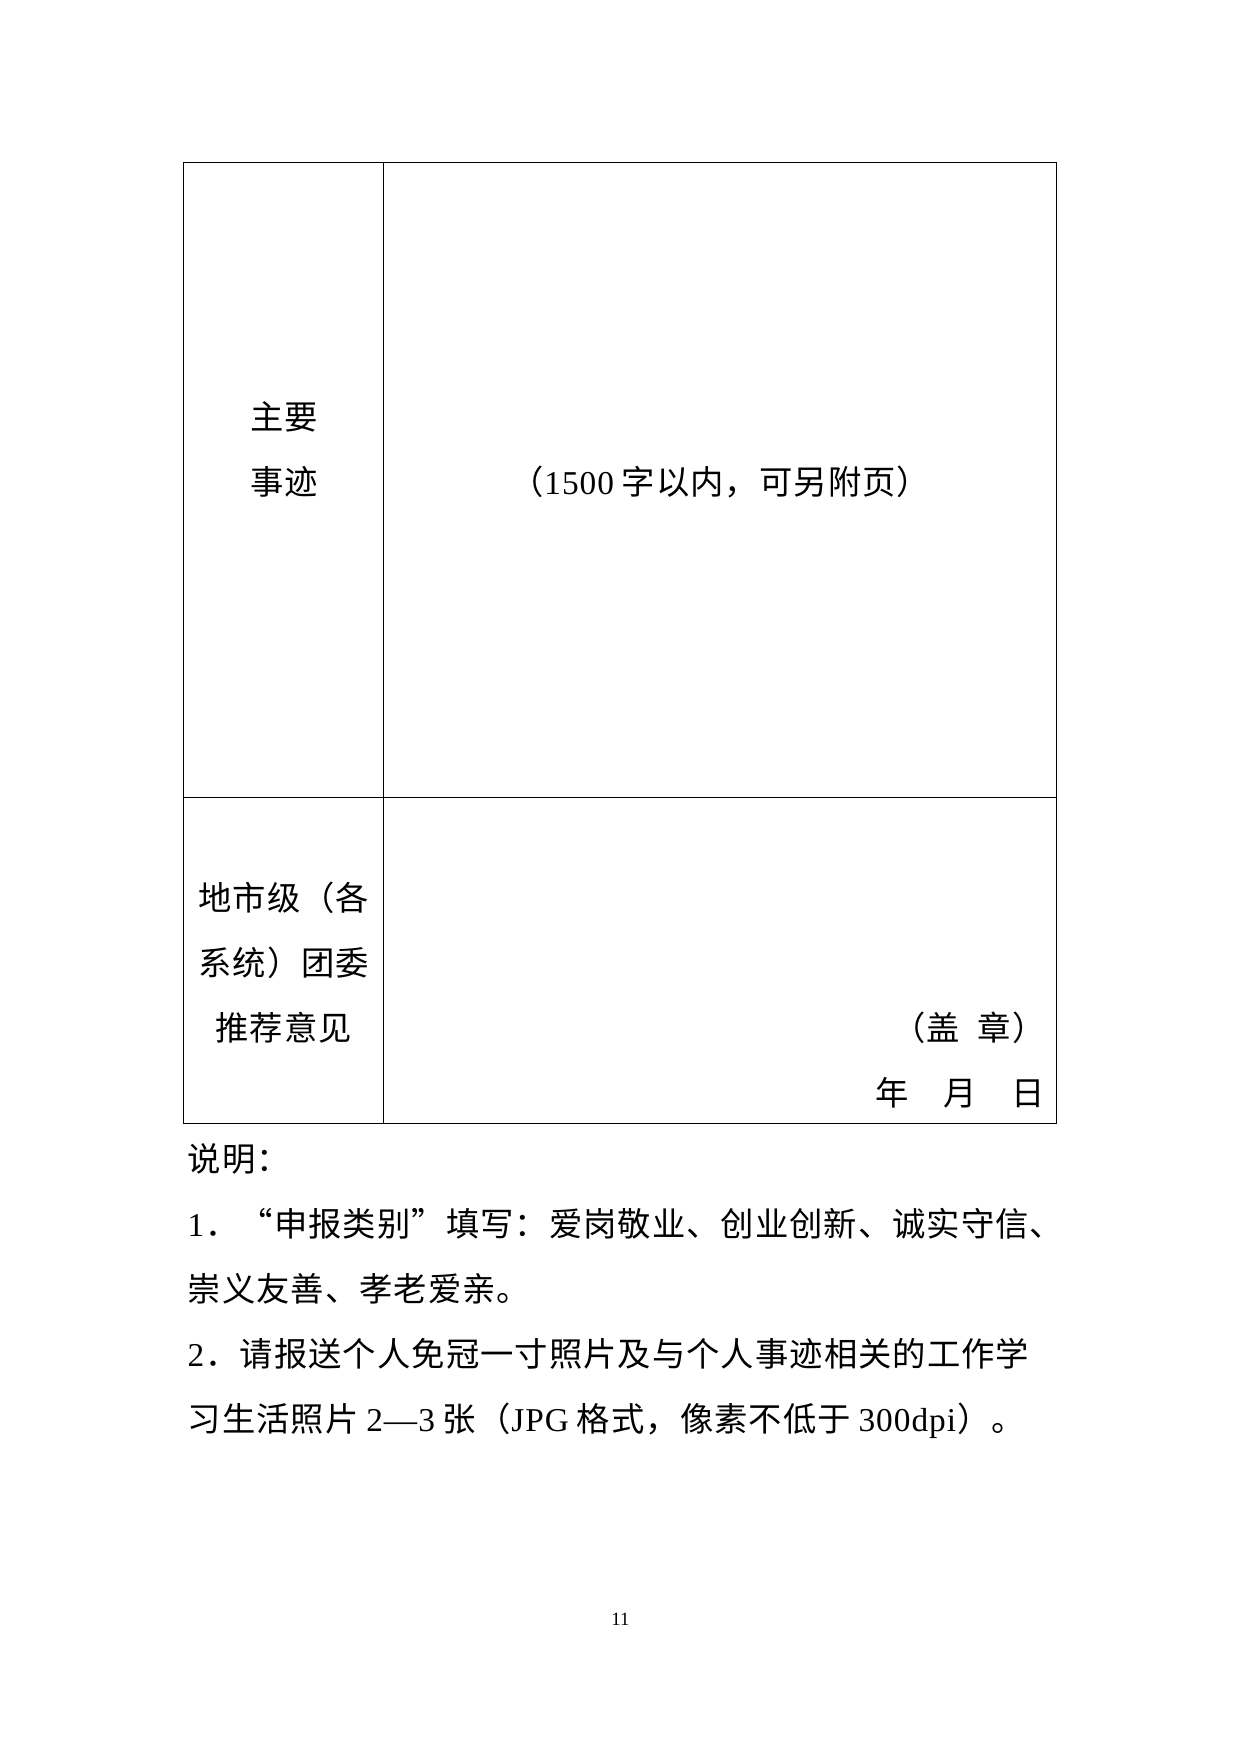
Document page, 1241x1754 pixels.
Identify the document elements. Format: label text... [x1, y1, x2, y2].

text 说明： [187, 1124, 1053, 1189]
table_cell （1500字以内，可另附页） [384, 163, 1056, 797]
table_cell （盖 章） 年 月 日 [384, 798, 1056, 1123]
table_cell 地市级（各系统）团委推荐意见 [184, 798, 383, 1123]
table_cell 主要 事迹 [184, 163, 383, 797]
text 2．请报送个人免冠一寸照片及与个人事迹相关的工作学习生活照片2—3张（JPG格式，像素不低于300dpi）。 [187, 1319, 1053, 1449]
text 1．“申报类别”填写：爱岗敬业、创业创新、诚实守信、崇义友善、孝老爱亲。 [187, 1189, 1053, 1319]
